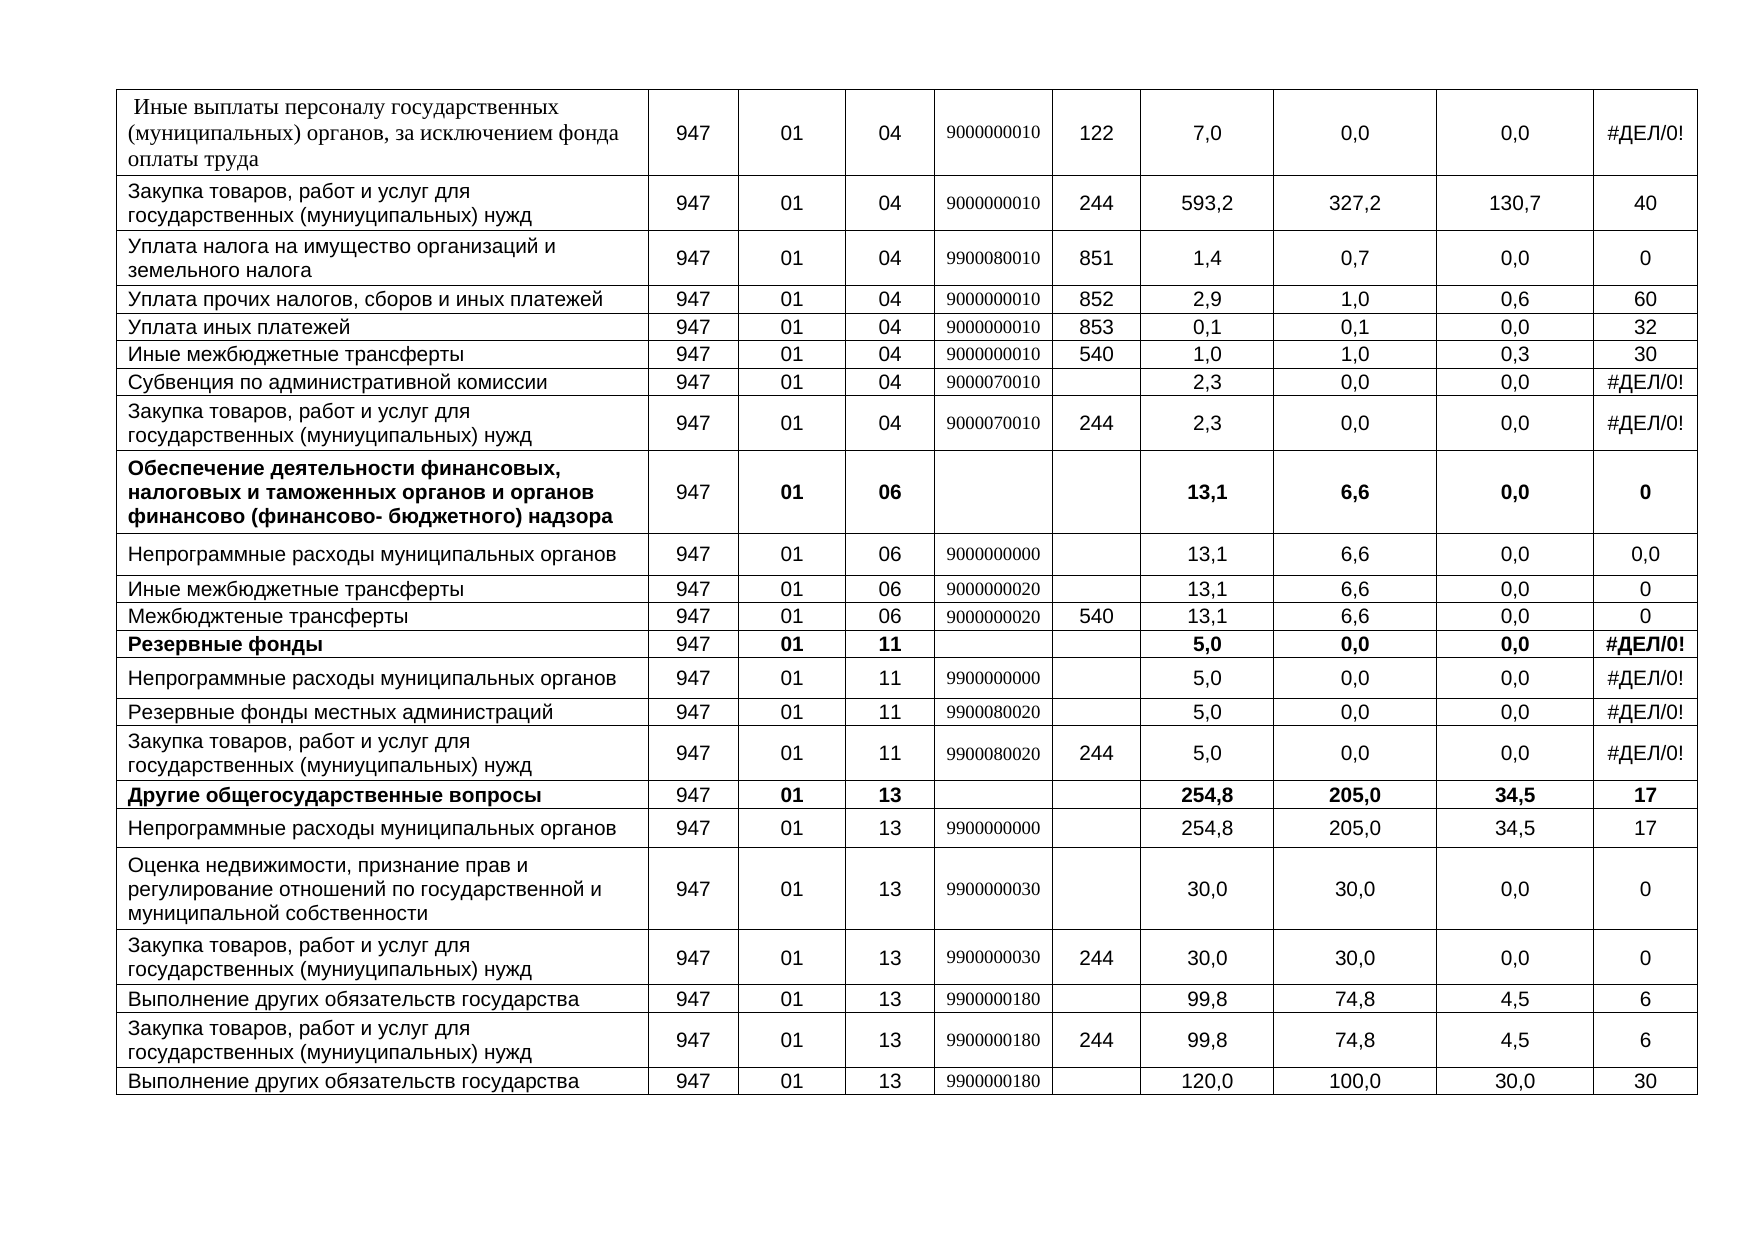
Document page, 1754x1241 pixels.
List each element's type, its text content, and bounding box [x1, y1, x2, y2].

table_cell 254,8 [1141, 781, 1273, 808]
table_cell 01 [739, 341, 845, 367]
table_cell 04 [846, 286, 934, 312]
table_cell 9000000020 [935, 576, 1052, 602]
table_cell 9900080020 [935, 699, 1052, 725]
table_cell 9000000020 [935, 603, 1052, 629]
table_cell [1053, 576, 1140, 602]
table_cell 0,0 [1594, 534, 1697, 574]
table_cell 04 [846, 176, 934, 230]
table_cell 9000000010 [935, 341, 1052, 367]
table_cell 34,5 [1437, 809, 1593, 847]
table_cell 0,0 [1437, 396, 1593, 450]
table_cell 01 [739, 396, 845, 450]
table_cell 947 [649, 603, 738, 629]
table_cell 244 [1053, 176, 1140, 230]
table_cell 853 [1053, 314, 1140, 340]
table_cell #ДЕЛ/0! [1594, 699, 1697, 725]
table_cell #ДЕЛ/0! [1594, 631, 1697, 657]
table_cell 244 [1053, 1013, 1140, 1067]
table_cell 947 [649, 576, 738, 602]
table_cell [1053, 699, 1140, 725]
table_cell 0,0 [1437, 848, 1593, 929]
table_cell 6,6 [1274, 603, 1436, 629]
table_cell 244 [1053, 726, 1140, 780]
table_cell 01 [739, 231, 845, 285]
table_cell 947 [649, 396, 738, 450]
table_cell [935, 451, 1052, 532]
table_cell Закупка товаров, работ и услуг для государственных (муниуципальных) нужд [117, 176, 648, 230]
table_cell 13 [846, 930, 934, 984]
table_cell 9000000010 [935, 286, 1052, 312]
table_cell 5,0 [1141, 631, 1273, 657]
table_cell #ДЕЛ/0! [1594, 90, 1697, 175]
table_cell 9000000010 [935, 90, 1052, 175]
table_cell Закупка товаров, работ и услуг для государственных (муниуципальных) нужд [117, 930, 648, 984]
table_cell 01 [739, 930, 845, 984]
table_cell Иные межбюджетные трансферты [117, 576, 648, 602]
table_cell 9900000000 [935, 809, 1052, 847]
table_cell 947 [649, 314, 738, 340]
table_cell 947 [649, 631, 738, 657]
table_cell 9900080010 [935, 231, 1052, 285]
table_cell 9000000010 [935, 314, 1052, 340]
table_cell 852 [1053, 286, 1140, 312]
table_cell #ДЕЛ/0! [1594, 369, 1697, 395]
table_cell 01 [739, 809, 845, 847]
table_cell 01 [739, 451, 845, 532]
table_cell 0,1 [1141, 314, 1273, 340]
table_cell 01 [739, 1013, 845, 1067]
table_cell 0,0 [1437, 90, 1593, 175]
table_cell 2,3 [1141, 396, 1273, 450]
table_cell 947 [649, 369, 738, 395]
table_cell 947 [649, 341, 738, 367]
table_cell 99,8 [1141, 985, 1273, 1012]
table_cell 13,1 [1141, 534, 1273, 574]
table_cell 0,3 [1437, 341, 1593, 367]
table_cell 30,0 [1141, 930, 1273, 984]
table_cell 13 [846, 848, 934, 929]
table_cell 7,0 [1141, 90, 1273, 175]
table_cell 0,0 [1437, 576, 1593, 602]
table_cell 9900080020 [935, 726, 1052, 780]
table_cell 13 [846, 985, 934, 1012]
table_cell 5,0 [1141, 726, 1273, 780]
table_cell 34,5 [1437, 781, 1593, 808]
table_cell 851 [1053, 231, 1140, 285]
table_cell [1053, 369, 1140, 395]
table_cell 9000000000 [935, 534, 1052, 574]
table_cell 0,0 [1437, 534, 1593, 574]
table_cell 0,0 [1274, 631, 1436, 657]
table_cell 06 [846, 576, 934, 602]
table_cell 947 [649, 726, 738, 780]
table_cell 04 [846, 314, 934, 340]
table_cell Закупка товаров, работ и услуг для государственных (муниуципальных) нужд [117, 396, 648, 450]
table_cell 327,2 [1274, 176, 1436, 230]
table_cell 9900000030 [935, 930, 1052, 984]
table_cell Иные межбюджетные трансферты [117, 341, 648, 367]
table_cell 32 [1594, 314, 1697, 340]
table_cell Уплата прочих налогов, сборов и иных платежей [117, 286, 648, 312]
table_cell Иные выплаты персоналу государственных (муниципальных) органов, за исключением фонда оплаты труда [117, 90, 648, 175]
table_cell Оценка недвижимости, признание прав и регулирование отношений по государственной и муниципальной собственности [117, 848, 648, 929]
table_cell Субвенция по административной комиссии [117, 369, 648, 395]
table_cell 13,1 [1141, 603, 1273, 629]
table_cell 0 [1594, 231, 1697, 285]
table_cell [1053, 631, 1140, 657]
table_cell 9900000180 [935, 985, 1052, 1012]
table_cell 01 [739, 658, 845, 698]
table_cell 2,9 [1141, 286, 1273, 312]
table_cell 9000000010 [935, 176, 1052, 230]
table_cell 6 [1594, 985, 1697, 1012]
table_cell 0,0 [1437, 726, 1593, 780]
table_cell 0 [1594, 930, 1697, 984]
table_cell Закупка товаров, работ и услуг для государственных (муниуципальных) нужд [117, 726, 648, 780]
table_cell #ДЕЛ/0! [1594, 396, 1697, 450]
table_cell 6,6 [1274, 534, 1436, 574]
table_cell 11 [846, 658, 934, 698]
table_cell 947 [649, 176, 738, 230]
table_cell [1053, 985, 1140, 1012]
table_cell [1053, 1068, 1140, 1094]
table_cell 5,0 [1141, 699, 1273, 725]
table_cell 1,0 [1141, 341, 1273, 367]
table_cell 5,0 [1141, 658, 1273, 698]
table_cell 0,0 [1274, 658, 1436, 698]
table_cell 01 [739, 726, 845, 780]
table_cell 01 [739, 286, 845, 312]
table_cell 947 [649, 90, 738, 175]
table_cell 2,3 [1141, 369, 1273, 395]
table_cell 947 [649, 286, 738, 312]
table_cell 0,0 [1274, 369, 1436, 395]
table_cell 9900000000 [935, 658, 1052, 698]
table_cell 947 [649, 1068, 738, 1094]
table_cell 06 [846, 603, 934, 629]
table_cell 01 [739, 848, 845, 929]
table_cell 205,0 [1274, 781, 1436, 808]
table_cell Непрограммные расходы муниципальных органов [117, 658, 648, 698]
table_cell 13 [846, 1068, 934, 1094]
table_cell 947 [649, 930, 738, 984]
table_cell 13 [846, 781, 934, 808]
table_cell 244 [1053, 396, 1140, 450]
table_cell 0,0 [1274, 90, 1436, 175]
table_cell 30 [1594, 1068, 1697, 1094]
table_cell 244 [1053, 930, 1140, 984]
table_cell 6 [1594, 1013, 1697, 1067]
table_cell Резервные фонды [117, 631, 648, 657]
table_cell [935, 781, 1052, 808]
table_cell 01 [739, 534, 845, 574]
table_cell 11 [846, 631, 934, 657]
table_cell 01 [739, 603, 845, 629]
table_cell 06 [846, 451, 934, 532]
table_cell 205,0 [1274, 809, 1436, 847]
table_cell 0 [1594, 603, 1697, 629]
table_cell 0,0 [1274, 699, 1436, 725]
table_cell 30,0 [1274, 848, 1436, 929]
table_cell 17 [1594, 809, 1697, 847]
table_cell 947 [649, 848, 738, 929]
table_cell 9000070010 [935, 396, 1052, 450]
table_cell 0 [1594, 848, 1697, 929]
table_cell 11 [846, 726, 934, 780]
table_cell 01 [739, 699, 845, 725]
table_cell 0,1 [1274, 314, 1436, 340]
table_cell Обеспечение деятельности финансовых, налоговых и таможенных органов и органов финансово (финансово- бюджетного) надзора [117, 451, 648, 532]
table_cell Выполнение других обязательств государства [117, 985, 648, 1012]
table_cell 04 [846, 231, 934, 285]
table_cell 01 [739, 781, 845, 808]
table_cell 13 [846, 809, 934, 847]
table_cell 6,6 [1274, 451, 1436, 532]
table_cell 9000070010 [935, 369, 1052, 395]
table_cell 947 [649, 985, 738, 1012]
table_cell 0,7 [1274, 231, 1436, 285]
table_cell 0 [1594, 576, 1697, 602]
table_cell Другие общегосударственные вопросы [117, 781, 648, 808]
table_cell 0,0 [1437, 631, 1593, 657]
table_cell 1,0 [1274, 341, 1436, 367]
table_cell Закупка товаров, работ и услуг для государственных (муниуципальных) нужд [117, 1013, 648, 1067]
table_cell 4,5 [1437, 985, 1593, 1012]
table_cell 0,0 [1437, 451, 1593, 532]
table_cell 01 [739, 90, 845, 175]
table_cell Непрограммные расходы муниципальных органов [117, 534, 648, 574]
table_cell 122 [1053, 90, 1140, 175]
table_cell Выполнение других обязательств государства [117, 1068, 648, 1094]
table_cell [1053, 451, 1140, 532]
table_cell 04 [846, 369, 934, 395]
table_cell 17 [1594, 781, 1697, 808]
table_cell 01 [739, 576, 845, 602]
table_cell 947 [649, 658, 738, 698]
table_cell 947 [649, 781, 738, 808]
table_cell [1053, 809, 1140, 847]
table_cell 6,6 [1274, 576, 1436, 602]
table_cell 947 [649, 809, 738, 847]
table_cell Непрограммные расходы муниципальных органов [117, 809, 648, 847]
table_cell 60 [1594, 286, 1697, 312]
table_cell #ДЕЛ/0! [1594, 658, 1697, 698]
table_cell 9900000180 [935, 1068, 1052, 1094]
table_cell 06 [846, 534, 934, 574]
table_cell 0,0 [1437, 603, 1593, 629]
table_cell 04 [846, 90, 934, 175]
table_cell 01 [739, 176, 845, 230]
table_cell 1,0 [1274, 286, 1436, 312]
table_cell 30,0 [1274, 930, 1436, 984]
table_cell 01 [739, 985, 845, 1012]
table_cell 13,1 [1141, 451, 1273, 532]
table_cell 540 [1053, 603, 1140, 629]
table_cell 0,0 [1274, 396, 1436, 450]
table_cell 11 [846, 699, 934, 725]
table_cell 0 [1594, 451, 1697, 532]
table_cell Резервные фонды местных администраций [117, 699, 648, 725]
table_cell 01 [739, 314, 845, 340]
table_cell 947 [649, 1013, 738, 1067]
table_cell 04 [846, 341, 934, 367]
table_cell Межбюджтеные трансферты [117, 603, 648, 629]
table_cell 947 [649, 699, 738, 725]
table_cell [1053, 534, 1140, 574]
table_cell #ДЕЛ/0! [1594, 726, 1697, 780]
table_cell [935, 631, 1052, 657]
table_cell [1053, 658, 1140, 698]
table_cell 1,4 [1141, 231, 1273, 285]
table_cell 4,5 [1437, 1013, 1593, 1067]
table_cell 120,0 [1141, 1068, 1273, 1094]
table_cell 947 [649, 231, 738, 285]
table_cell 947 [649, 534, 738, 574]
table_cell 30 [1594, 341, 1697, 367]
table_cell 74,8 [1274, 985, 1436, 1012]
table_cell 0,0 [1437, 930, 1593, 984]
table_cell Уплата иных платежей [117, 314, 648, 340]
table_cell 01 [739, 369, 845, 395]
table_cell 30,0 [1437, 1068, 1593, 1094]
table_cell 254,8 [1141, 809, 1273, 847]
table_cell 9900000030 [935, 848, 1052, 929]
table_cell 593,2 [1141, 176, 1273, 230]
table_cell 0,0 [1437, 369, 1593, 395]
table_cell 01 [739, 631, 845, 657]
table_cell 30,0 [1141, 848, 1273, 929]
table_cell [1053, 848, 1140, 929]
table_cell 0,0 [1437, 314, 1593, 340]
table_cell Уплата налога на имущество организаций и земельного налога [117, 231, 648, 285]
table_cell 74,8 [1274, 1013, 1436, 1067]
table_cell 99,8 [1141, 1013, 1273, 1067]
table_cell 100,0 [1274, 1068, 1436, 1094]
table_cell 0,0 [1437, 699, 1593, 725]
table_cell [1053, 781, 1140, 808]
table_cell 13,1 [1141, 576, 1273, 602]
table_cell 01 [739, 1068, 845, 1094]
table_cell 130,7 [1437, 176, 1593, 230]
table_cell 0,0 [1274, 726, 1436, 780]
table_cell 540 [1053, 341, 1140, 367]
table_cell 0,0 [1437, 658, 1593, 698]
table_cell 0,6 [1437, 286, 1593, 312]
table_cell 947 [649, 451, 738, 532]
table_cell 0,0 [1437, 231, 1593, 285]
table_cell 13 [846, 1013, 934, 1067]
table_cell 9900000180 [935, 1013, 1052, 1067]
table_cell 04 [846, 396, 934, 450]
table_cell 40 [1594, 176, 1697, 230]
